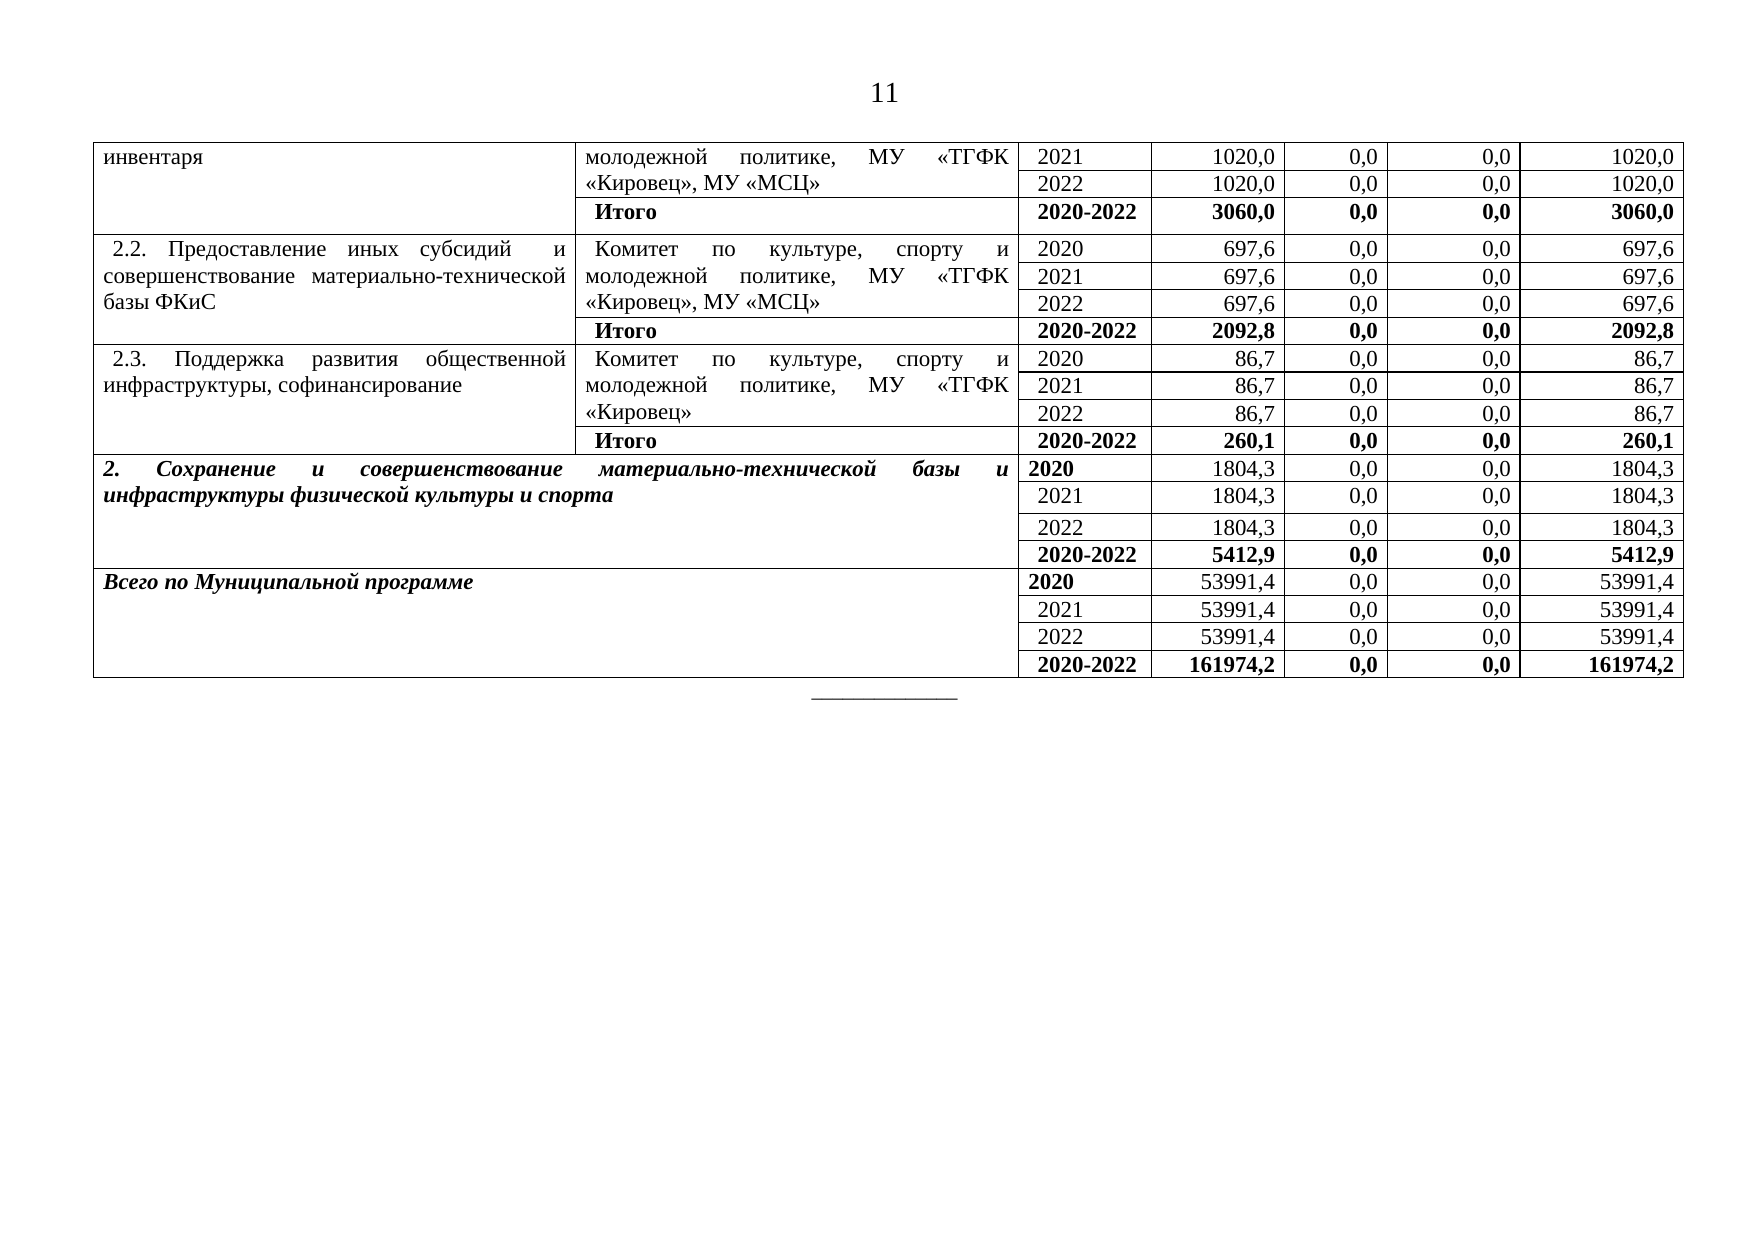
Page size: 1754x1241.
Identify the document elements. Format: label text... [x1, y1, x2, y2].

table_cell 53991,4 [1521, 623, 1683, 649]
table_cell 0,0 [1388, 263, 1519, 289]
text ______________ [103, 678, 1665, 702]
table_cell 53991,4 [1521, 569, 1683, 595]
table_cell 3060,0 [1521, 198, 1683, 234]
table_cell 86,7 [1521, 345, 1683, 371]
table_cell 0,0 [1388, 455, 1519, 481]
table_cell 2022 [1019, 514, 1151, 540]
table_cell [576, 143, 1018, 197]
table_cell 0,0 [1285, 345, 1387, 371]
table_cell 0,0 [1285, 455, 1387, 481]
table_cell 0,0 [1285, 427, 1387, 453]
table_cell 0,0 [1285, 514, 1387, 540]
table_cell 0,0 [1388, 290, 1519, 317]
table_cell 0,0 [1388, 235, 1519, 262]
table_cell 0,0 [1388, 318, 1519, 344]
table_cell 0,0 [1285, 400, 1387, 426]
table_cell 0,0 [1285, 623, 1387, 649]
table_cell 2020-2022 [1019, 198, 1151, 234]
table_cell 0,0 [1388, 596, 1519, 622]
table_cell 1804,3 [1152, 455, 1284, 481]
table_cell 2020-2022 [1019, 651, 1151, 677]
table_cell 2021 [1019, 143, 1151, 169]
table_cell 1020,0 [1521, 143, 1683, 169]
table_cell 5412,9 [1521, 541, 1683, 567]
table_cell 697,6 [1521, 235, 1683, 262]
table_cell 0,0 [1285, 290, 1387, 317]
table_cell 53991,4 [1152, 569, 1284, 595]
table_cell 5412,9 [1152, 541, 1284, 567]
table_cell 697,6 [1152, 263, 1284, 289]
table_cell 0,0 [1388, 427, 1519, 453]
table_cell 0,0 [1388, 514, 1519, 540]
table_cell 0,0 [1285, 596, 1387, 622]
table_cell 53991,4 [1152, 623, 1284, 649]
table_cell 0,0 [1388, 541, 1519, 567]
table_cell 260,1 [1521, 427, 1683, 453]
table_cell 2020 [1019, 345, 1151, 371]
table_cell 2020 [1019, 235, 1151, 262]
table_cell Итого [576, 427, 1018, 453]
table_cell 2020-2022 [1019, 318, 1151, 344]
table_cell 0,0 [1285, 143, 1387, 169]
table_cell 0,0 [1388, 651, 1519, 677]
table_cell 697,6 [1152, 235, 1284, 262]
table_cell 2022 [1019, 290, 1151, 317]
table_cell 1804,3 [1152, 482, 1284, 513]
table_cell Комитет по культуре, спорту и молодежной политике, МУ «ТГФК «Кировец» [576, 345, 1018, 426]
table_cell 86,7 [1152, 345, 1284, 371]
table_cell 0,0 [1285, 171, 1387, 197]
table_cell 86,7 [1521, 373, 1683, 399]
table_cell 1804,3 [1521, 482, 1683, 513]
table_cell 697,6 [1152, 290, 1284, 317]
table_cell 2022 [1019, 623, 1151, 649]
table_cell 0,0 [1285, 373, 1387, 399]
table_cell 2020 [1019, 569, 1151, 595]
table_cell 0,0 [1285, 541, 1387, 567]
table_cell 2020-2022 [1019, 427, 1151, 453]
table_cell 2020 [1019, 455, 1151, 481]
table_cell 53991,4 [1521, 596, 1683, 622]
table_cell 260,1 [1152, 427, 1284, 453]
table_cell 86,7 [1521, 400, 1683, 426]
table_cell 86,7 [1152, 400, 1284, 426]
table_cell 2.3. Поддержка развития общественной инфраструктуры, софинансирование [94, 345, 575, 453]
table_cell 2021 [1019, 373, 1151, 399]
table_cell 2020-2022 [1019, 541, 1151, 567]
table_cell 2021 [1019, 263, 1151, 289]
table_cell 1804,3 [1521, 514, 1683, 540]
table_cell 0,0 [1285, 569, 1387, 595]
table_cell 0,0 [1388, 400, 1519, 426]
table_cell 2022 [1019, 171, 1151, 197]
table_cell 1020,0 [1521, 171, 1683, 197]
table_cell 0,0 [1285, 318, 1387, 344]
table_cell 161974,2 [1521, 651, 1683, 677]
table_cell 2092,8 [1152, 318, 1284, 344]
table_cell 2021 [1019, 482, 1151, 513]
table_cell 1804,3 [1152, 514, 1284, 540]
table_cell 0,0 [1388, 373, 1519, 399]
table_cell 3060,0 [1152, 198, 1284, 234]
table_cell 1020,0 [1152, 143, 1284, 169]
table_cell 697,6 [1521, 290, 1683, 317]
table_cell 0,0 [1388, 143, 1519, 169]
table_cell 1804,3 [1521, 455, 1683, 481]
table_cell Всего по Муниципальной программе [94, 569, 1018, 677]
table_cell 0,0 [1285, 235, 1387, 262]
table_cell 0,0 [1388, 171, 1519, 197]
table_cell 1020,0 [1152, 171, 1284, 197]
table_cell 2092,8 [1521, 318, 1683, 344]
table_cell 2021 [1019, 596, 1151, 622]
table_cell 0,0 [1285, 198, 1387, 234]
table_cell 2022 [1019, 400, 1151, 426]
table_cell 0,0 [1388, 345, 1519, 371]
table_cell 2. Сохранение и совершенствование материально-технической базы и инфраструктуры физической культуры и спорта [94, 455, 1018, 567]
table_cell 2.2. Предоставление иных субсидий и совершенствование материально-технической базы ФКиС [94, 235, 575, 344]
table_cell 697,6 [1521, 263, 1683, 289]
table_cell 0,0 [1285, 651, 1387, 677]
table_cell 161974,2 [1152, 651, 1284, 677]
table_cell 0,0 [1388, 569, 1519, 595]
table_cell 0,0 [1285, 263, 1387, 289]
table_cell 0,0 [1388, 623, 1519, 649]
table_cell Итого [576, 318, 1018, 344]
table_cell Комитет по культуре, спорту и молодежной политике, МУ «ТГФК «Кировец», МУ «МСЦ» [576, 235, 1018, 317]
table_cell 53991,4 [1152, 596, 1284, 622]
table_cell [94, 143, 575, 234]
table_cell 0,0 [1388, 482, 1519, 513]
table_cell 0,0 [1388, 198, 1519, 234]
table_cell Итого [576, 198, 1018, 234]
table_cell 86,7 [1152, 373, 1284, 399]
table_cell 0,0 [1285, 482, 1387, 513]
